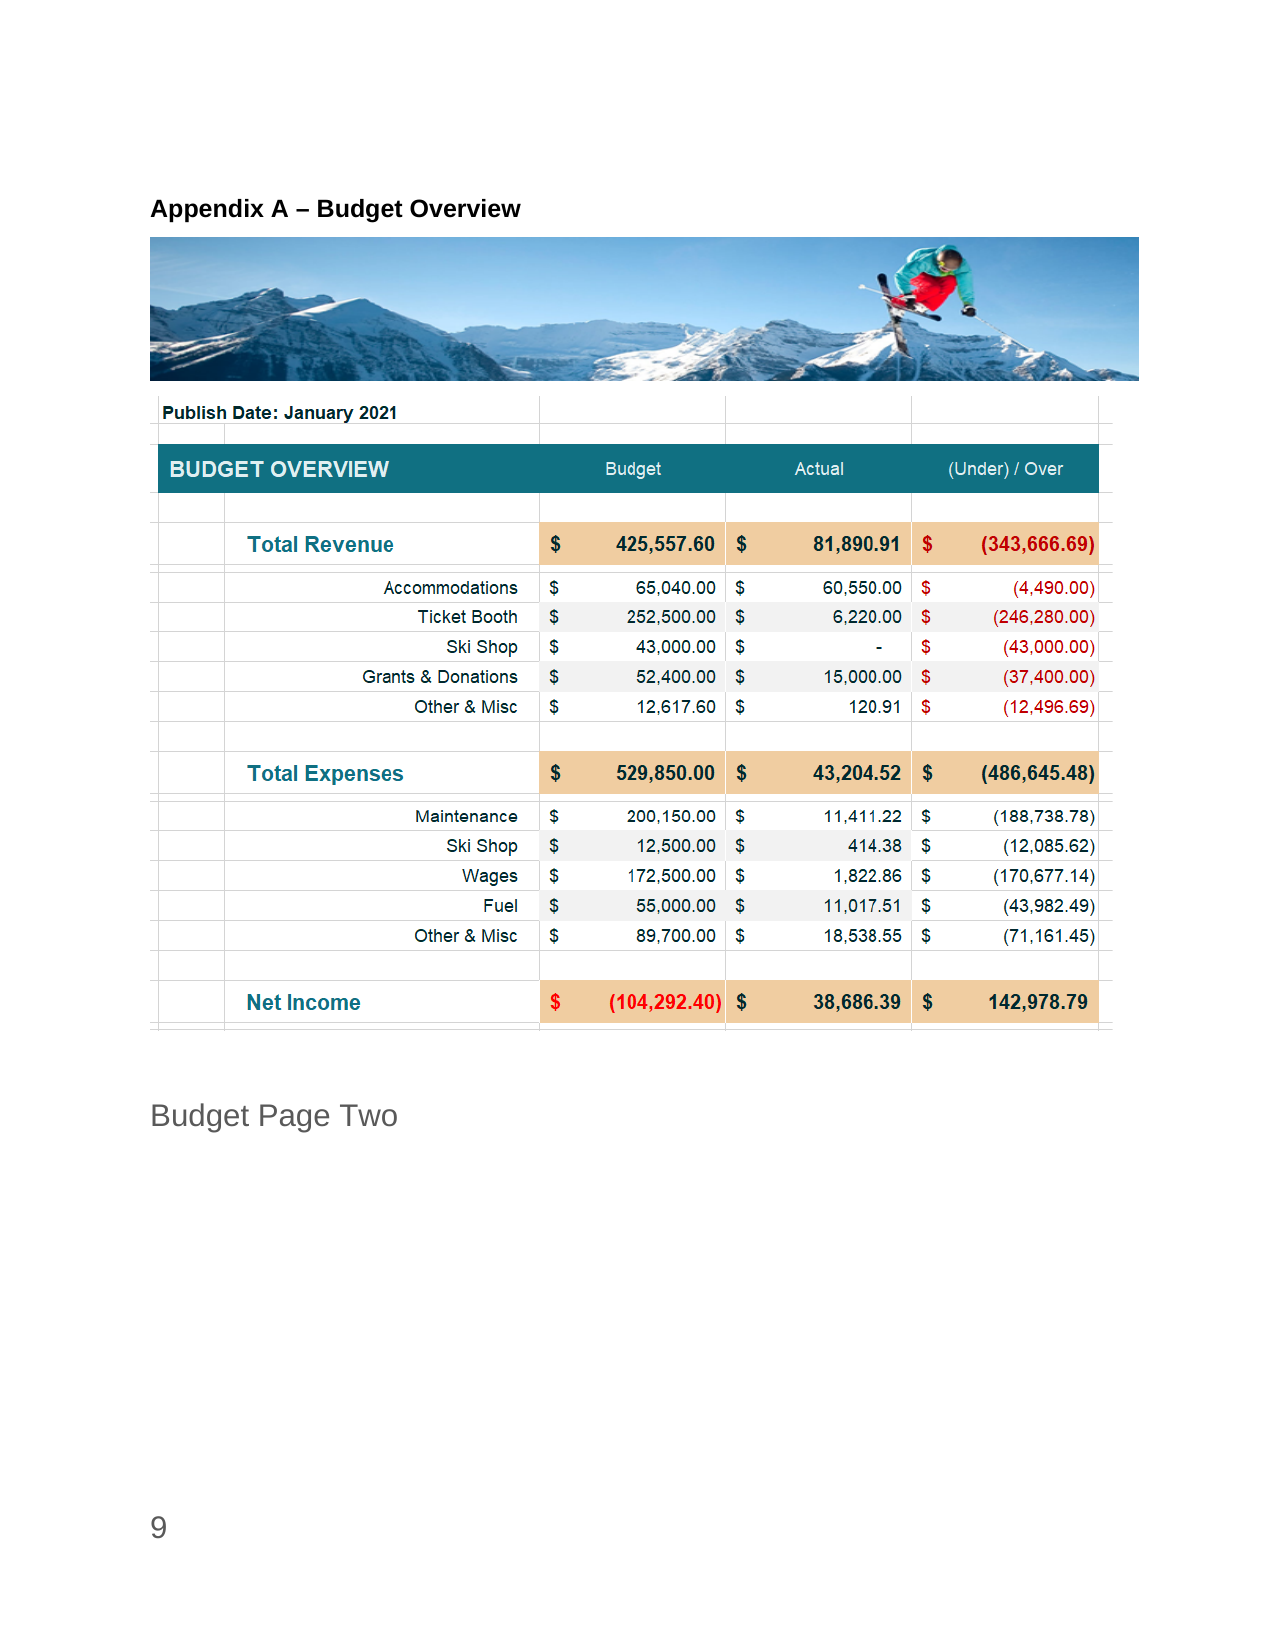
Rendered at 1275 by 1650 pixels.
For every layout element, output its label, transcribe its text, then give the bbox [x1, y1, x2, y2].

text Budget Page Two [150, 1097, 1125, 1133]
picture [150, 237, 1139, 381]
text Appendix A – Budget Overview [150, 193, 1125, 222]
picture [150, 396, 1113, 1031]
